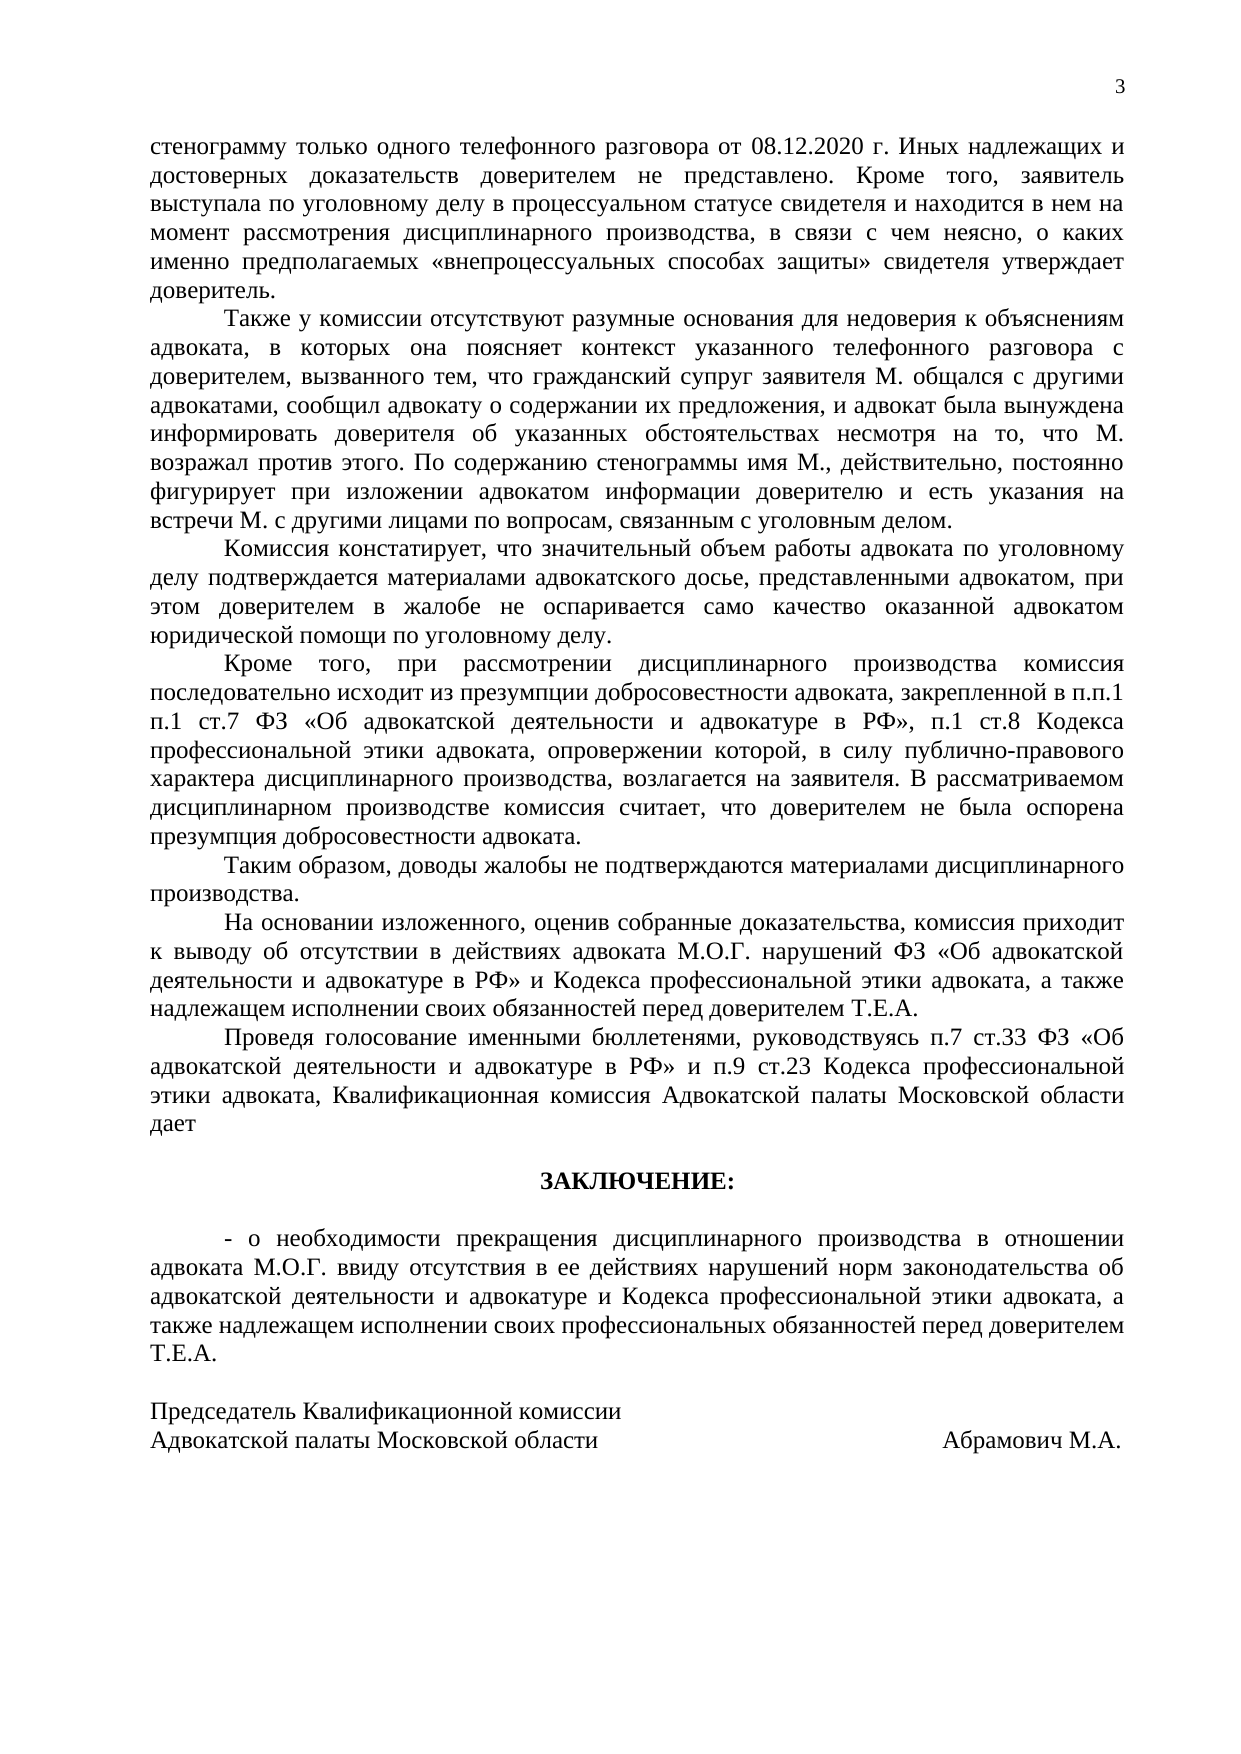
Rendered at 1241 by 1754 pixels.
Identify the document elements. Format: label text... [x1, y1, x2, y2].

text Проведя голосование именными бюллетенями, руководствуясь п.7 ст.33 ФЗ «Об адвокатской деятельности и адвокатуре в РФ» и п.9 ст.23 Кодекса профессиональной этики адвоката, Квалификационная комиссия Адвокатской палаты Московской области дает [150, 1022, 1125, 1137]
text Также у комиссии отсутствуют разумные основания для недоверия к объяснениям адвоката, в которых она поясняет контекст указанного телефонного разговора с доверителем, вызванного тем, что гражданский супруг заявителя М. общался с другими адвокатами, сообщил адвокату о содержании их предложения, и адвокат была вынуждена информировать доверителя об указанных обстоятельствах несмотря на то, что М. возражал против этого. По содержанию стенограммы имя М., действительно, постоянно фигурирует при изложении адвокатом информации доверителю и есть указания на встречи М. с другими лицами по вопросам, связанным с уголовным делом. [150, 303, 1125, 533]
text Комиссия констатирует, что значительный объем работы адвоката по уголовному делу подтверждается материалами адвокатского досье, представленными адвокатом, при этом доверителем в жалобе не оспаривается само качество оказанной адвокатом юридической помощи по уголовному делу. [150, 533, 1125, 648]
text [150, 131, 1125, 303]
text На основании изложенного, оценив собранные доказательства, комиссия приходит к выводу об отсутствии в действиях адвоката М.О.Г. нарушений ФЗ «Об адвокатской деятельности и адвокатуре в РФ» и Кодекса профессиональной этики адвоката, а также надлежащем исполнении своих обязанностей перед доверителем Т.Е.А. [150, 907, 1125, 1022]
text Адвокатской палаты Московской области Абрамович М.А. [150, 1425, 1125, 1453]
text ЗАКЛЮЧЕНИЕ: [150, 1166, 1125, 1195]
text Председатель Квалификационной комиссии [150, 1396, 1125, 1425]
text Таким образом, доводы жалобы не подтверждаются материалами дисциплинарного производства. [150, 850, 1125, 907]
text - о необходимости прекращения дисциплинарного производства в отношении адвоката М.О.Г. ввиду отсутствия в ее действиях нарушений норм законодательства об адвокатской деятельности и адвокатуре и Кодекса профессиональной этики адвоката, а также надлежащем исполнении своих профессиональных обязанностей перед доверителем Т.Е.А. [150, 1223, 1125, 1367]
text Кроме того, при рассмотрении дисциплинарного производства комиссия последовательно исходит из презумпции добросовестности адвоката, закрепленной в п.п.1 п.1 ст.7 ФЗ «Об адвокатской деятельности и адвокатуре в РФ», п.1 ст.8 Кодекса профессиональной этики адвоката, опровержении которой, в силу публично-правового характера дисциплинарного производства, возлагается на заявителя. В рассматриваемом дисциплинарном производстве комиссия считает, что доверителем не была оспорена презумпция добросовестности адвоката. [150, 648, 1125, 850]
